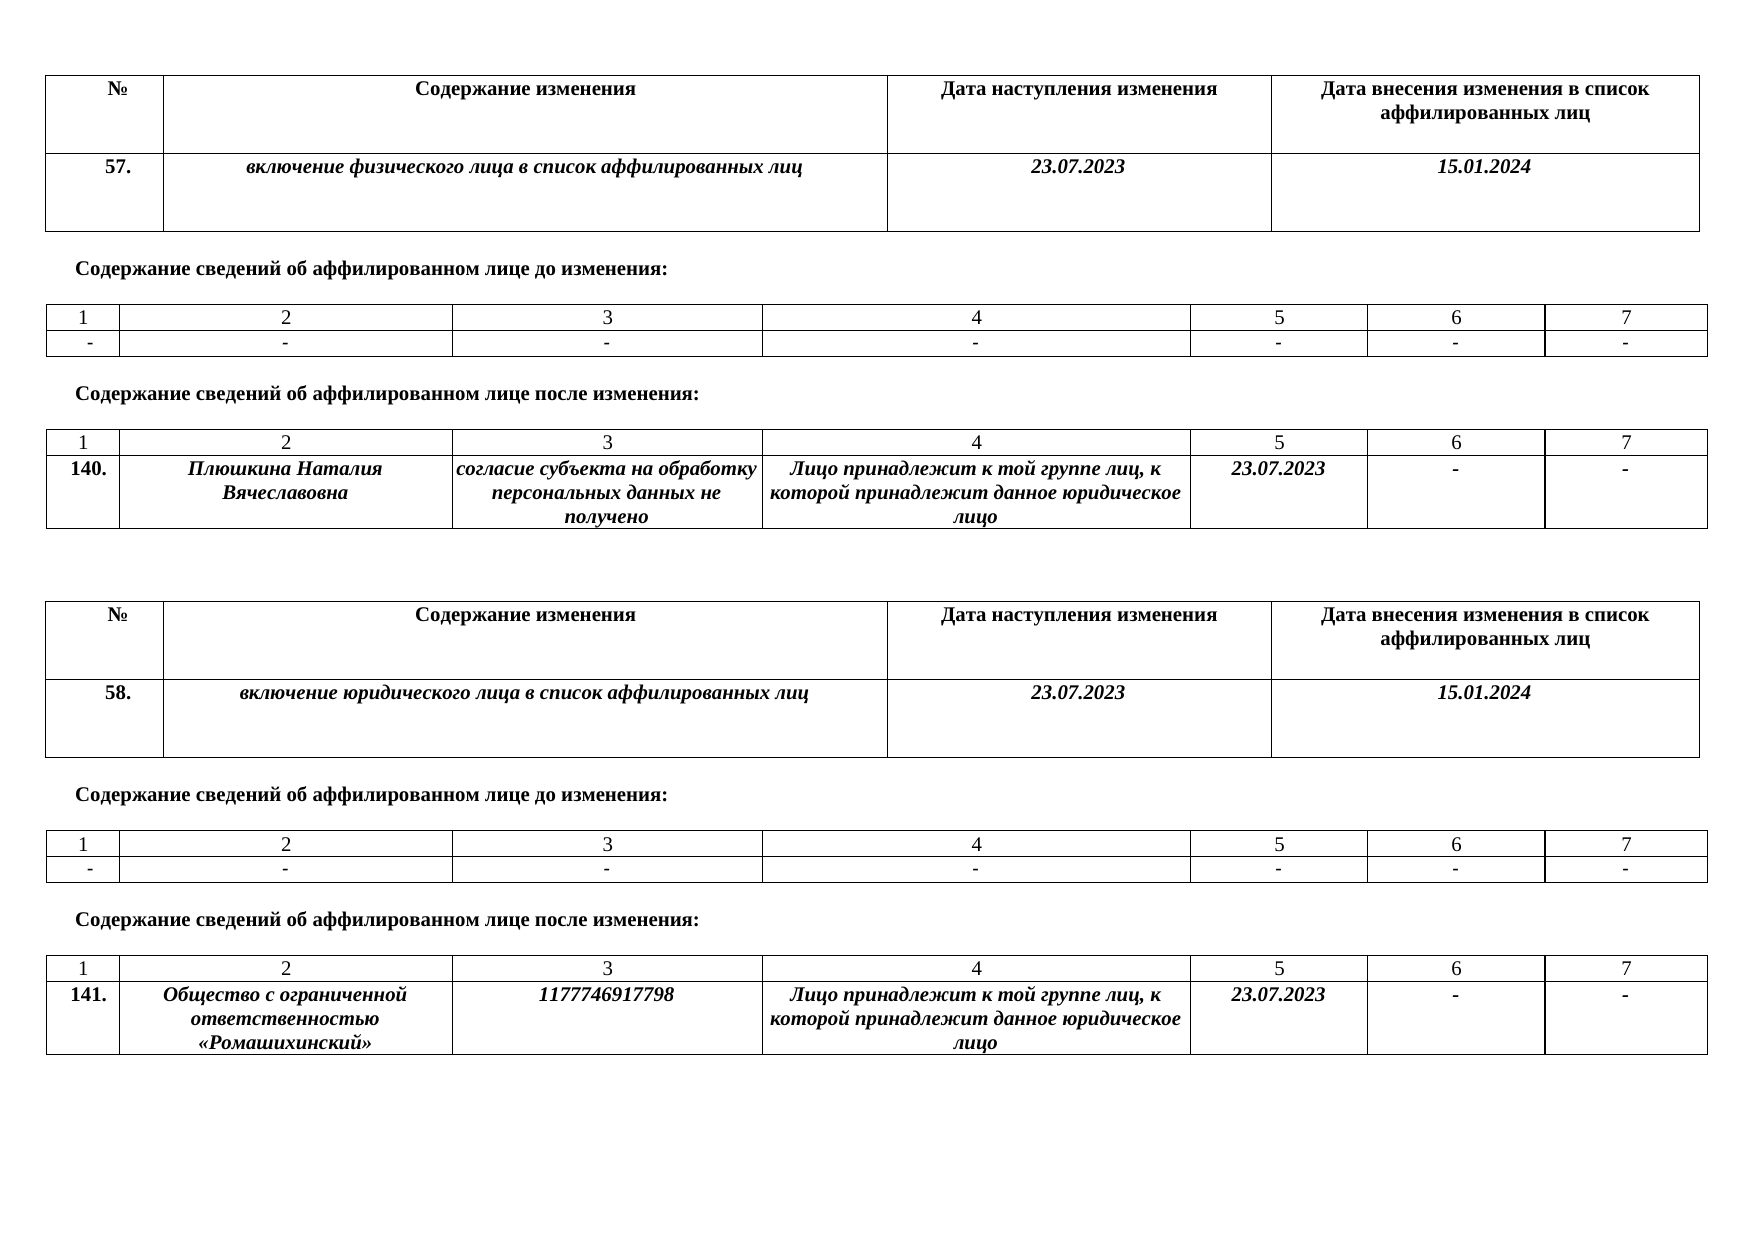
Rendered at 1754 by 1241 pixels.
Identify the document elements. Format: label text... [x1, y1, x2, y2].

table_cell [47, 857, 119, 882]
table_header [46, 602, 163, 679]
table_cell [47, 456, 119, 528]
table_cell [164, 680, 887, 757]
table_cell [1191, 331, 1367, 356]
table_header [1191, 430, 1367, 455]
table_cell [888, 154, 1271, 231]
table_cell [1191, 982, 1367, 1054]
text Содержание сведений об аффилированном лице после изменения: [75, 907, 1679, 931]
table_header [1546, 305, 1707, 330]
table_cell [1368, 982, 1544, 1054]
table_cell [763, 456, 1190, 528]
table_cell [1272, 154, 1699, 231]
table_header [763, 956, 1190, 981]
text Содержание сведений об аффилированном лице до изменения: [75, 782, 1679, 806]
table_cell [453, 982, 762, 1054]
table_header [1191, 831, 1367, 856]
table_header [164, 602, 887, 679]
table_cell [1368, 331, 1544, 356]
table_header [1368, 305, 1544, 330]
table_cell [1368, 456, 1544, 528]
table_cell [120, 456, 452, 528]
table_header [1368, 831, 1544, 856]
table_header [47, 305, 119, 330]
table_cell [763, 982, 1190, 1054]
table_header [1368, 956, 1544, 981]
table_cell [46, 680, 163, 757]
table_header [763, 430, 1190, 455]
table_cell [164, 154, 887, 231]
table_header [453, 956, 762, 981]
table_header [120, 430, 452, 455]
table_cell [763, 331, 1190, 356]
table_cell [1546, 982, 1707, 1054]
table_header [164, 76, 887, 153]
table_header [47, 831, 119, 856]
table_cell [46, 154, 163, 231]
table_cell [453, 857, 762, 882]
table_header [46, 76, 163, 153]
text Содержание сведений об аффилированном лице после изменения: [75, 381, 1679, 405]
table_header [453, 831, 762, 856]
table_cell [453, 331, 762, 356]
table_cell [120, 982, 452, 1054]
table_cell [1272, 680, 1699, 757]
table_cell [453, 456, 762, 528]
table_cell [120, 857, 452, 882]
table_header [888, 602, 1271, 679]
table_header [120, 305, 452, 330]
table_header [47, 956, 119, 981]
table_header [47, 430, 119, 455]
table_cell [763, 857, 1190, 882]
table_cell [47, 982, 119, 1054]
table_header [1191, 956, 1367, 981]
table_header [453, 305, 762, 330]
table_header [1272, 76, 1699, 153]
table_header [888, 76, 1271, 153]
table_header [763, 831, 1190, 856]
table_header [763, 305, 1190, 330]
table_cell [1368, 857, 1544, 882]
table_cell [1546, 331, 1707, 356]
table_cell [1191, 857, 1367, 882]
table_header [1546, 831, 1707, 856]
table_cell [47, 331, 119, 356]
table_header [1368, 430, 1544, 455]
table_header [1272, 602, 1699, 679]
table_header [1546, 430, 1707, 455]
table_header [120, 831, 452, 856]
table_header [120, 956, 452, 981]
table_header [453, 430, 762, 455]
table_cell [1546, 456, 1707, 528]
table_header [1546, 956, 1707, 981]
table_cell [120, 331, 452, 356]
text Содержание сведений об аффилированном лице до изменения: [75, 256, 1679, 280]
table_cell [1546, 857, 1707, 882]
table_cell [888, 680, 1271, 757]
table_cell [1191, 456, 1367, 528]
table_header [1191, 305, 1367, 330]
